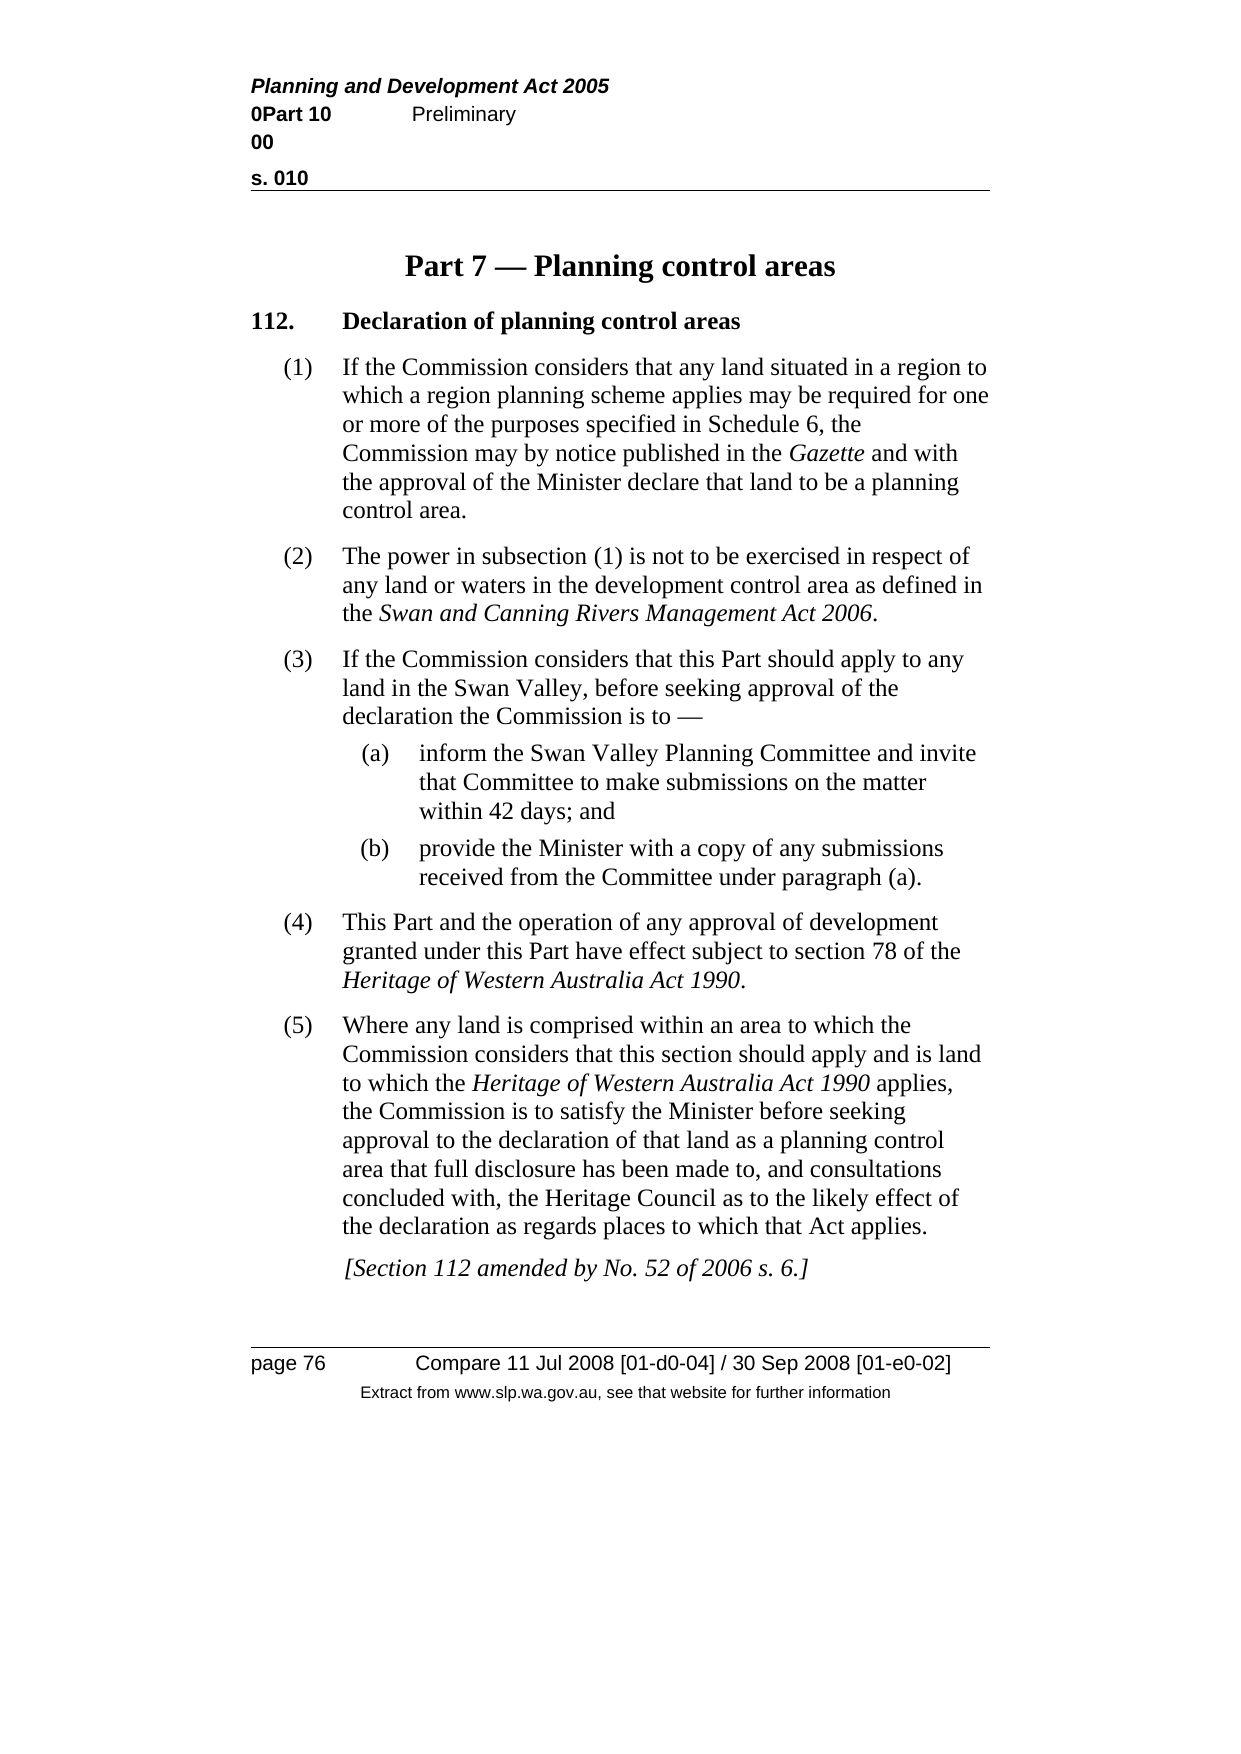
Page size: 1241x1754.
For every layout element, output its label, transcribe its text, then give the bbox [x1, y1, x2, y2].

text (2) The power in subsection (1) is not to be exercised in respect of any land or waters in the development control area as defined in the Swan and Canning Rivers Management Act 2006. [251, 541, 990, 627]
subtitle 112. Declaration of planning control areas [251, 306, 990, 335]
text [Section 112 amended by No. 52 of 2006 s. 6.] [251, 1253, 990, 1281]
text (4) This Part and the operation of any approval of development granted under this Part have effect subject to section 78 of the Heritage of Western Australia Act 1990. [251, 907, 990, 993]
subtitle Part 7 — Planning control areas [251, 247, 990, 283]
text (5) Where any land is comprised within an area to which the Commission considers that this section should apply and is land to which the Heritage of Western Australia Act 1990 applies, the Commission is to satisfy the Minister before seeking approval to the declaration of that land as a planning control area that full disclosure has been made to, and consultations concluded with, the Heritage Council as to the likely effect of the declaration as regards places to which that Act applies. [251, 1010, 990, 1240]
text (a) inform the Swan Valley Planning Committee and invite that Committee to make submissions on the matter within 42 days; and [251, 738, 990, 825]
text (b) provide the Minister with a copy of any submissions received from the Committee under paragraph (a). [251, 833, 990, 891]
text (3) If the Commission considers that this Part should apply to any land in the Swan Valley, before seeking approval of the declaration the Commission is to — [251, 644, 990, 730]
text (1) If the Commission considers that any land situated in a region to which a region planning scheme applies may be required for one or more of the purposes specified in Schedule 6, the Commission may by notice published in the Gazette and with the approval of the Minister declare that land to be a planning control area. [251, 352, 990, 524]
